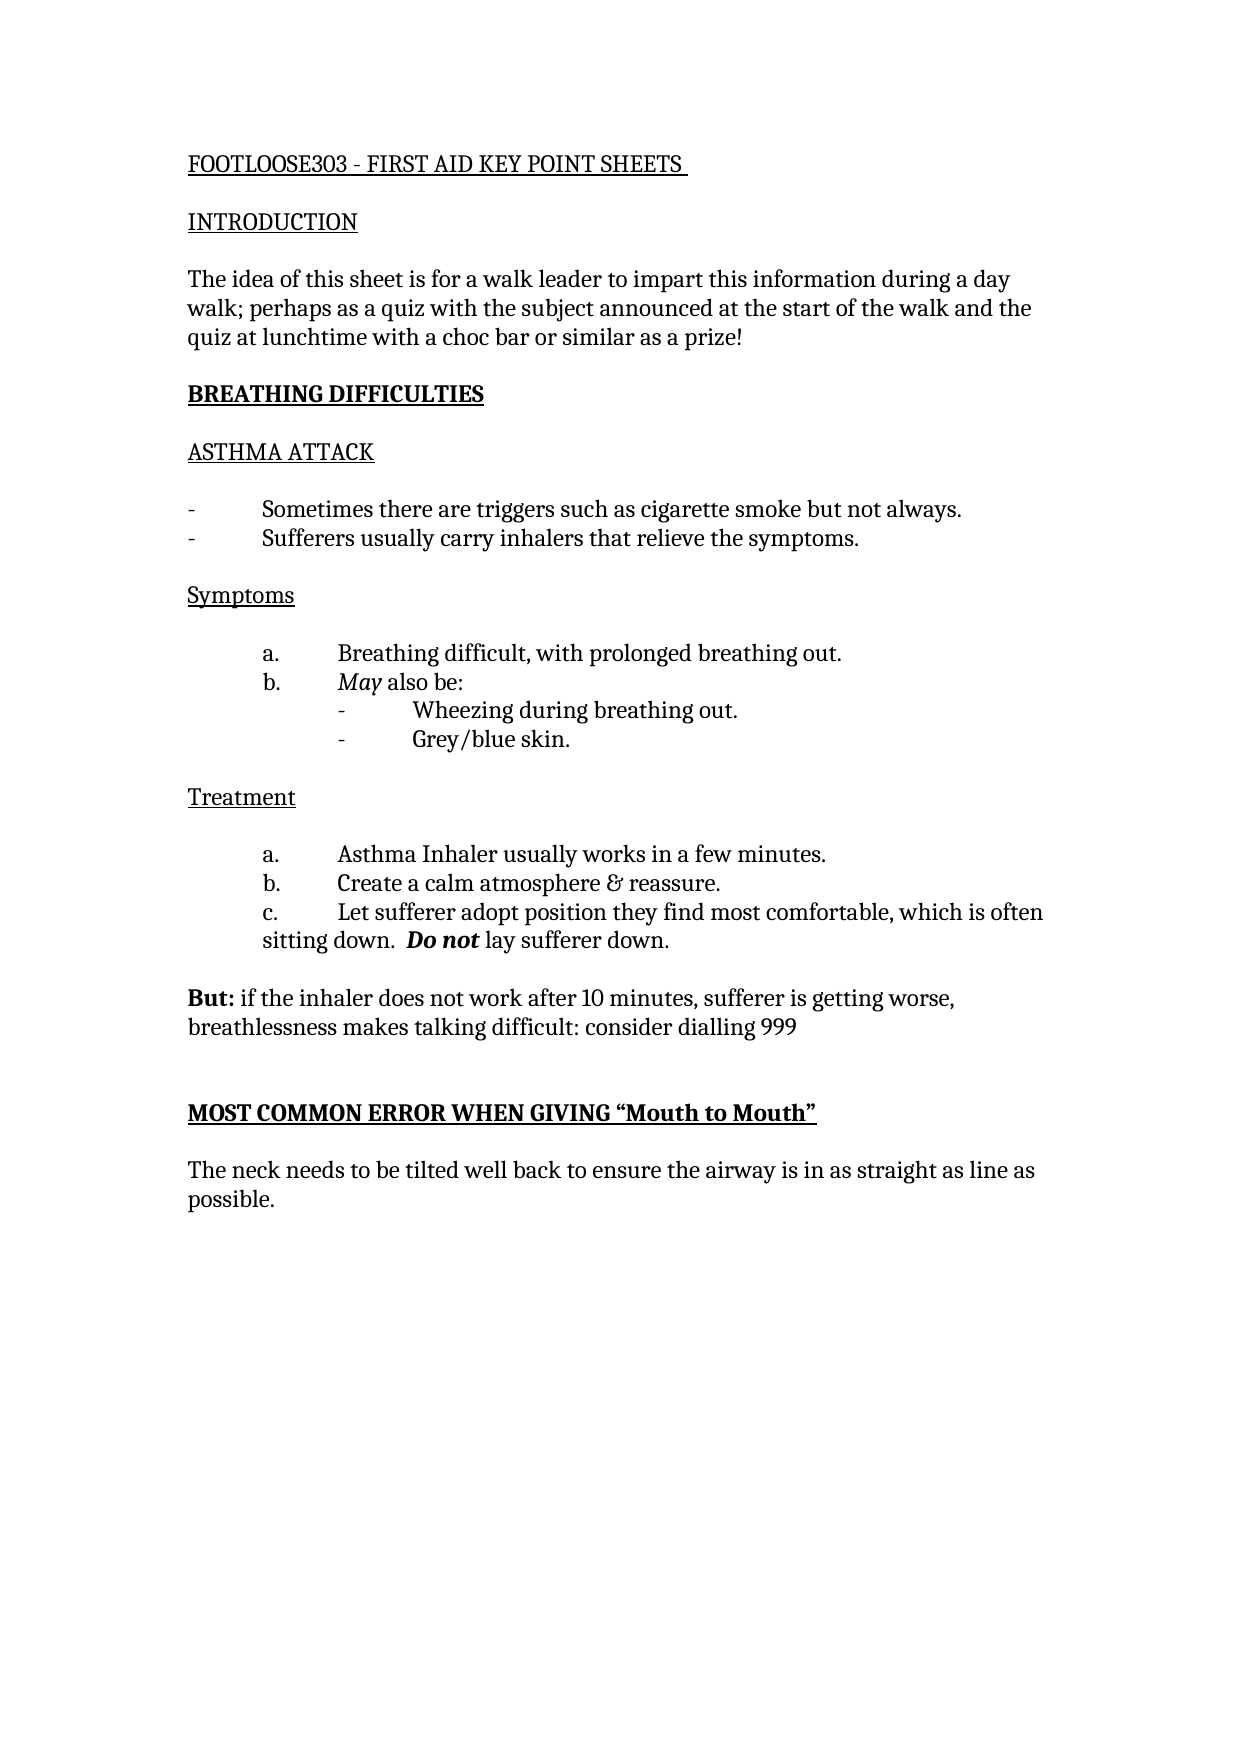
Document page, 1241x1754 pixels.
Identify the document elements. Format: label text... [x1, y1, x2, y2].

text But: if the inhaler does not work after 10 minutes, sufferer is getting worse, breathlessness makes talking difficult: consider dialling 999 [187, 984, 1053, 1041]
text - Grey/blue skin. [337, 725, 1053, 754]
text - Wheezing during breathing out. [337, 696, 1053, 725]
text INTRODUCTION [187, 207, 1053, 236]
text BREATHING DIFFICULTIES [187, 380, 1053, 409]
text FOOTLOOSE303 - FIRST AID KEY POINT SHEETS [187, 150, 1053, 179]
text The neck needs to be tilted well back to ensure the airway is in as straight as line as possible. [187, 1156, 1053, 1214]
text Treatment [187, 782, 1053, 811]
text ASTHMA ATTACK [187, 437, 1053, 466]
text - Sufferers usually carry inhalers that relieve the symptoms. [187, 524, 1053, 552]
text The idea of this sheet is for a walk leader to impart this information during a day walk; perhaps as a quiz with the subject announced at the start of the walk and the quiz at lunchtime with a choc bar or similar as a prize! [187, 265, 1053, 351]
text MOST COMMON ERROR WHEN GIVING “Mouth to Mouth” [187, 1099, 1053, 1127]
text - Sometimes there are triggers such as cigarette smoke but not always. [187, 495, 1053, 524]
text Symptoms [187, 581, 1053, 610]
text a. Breathing difficult, with prolonged breathing out. [262, 639, 1053, 667]
text b. Create a calm atmosphere & reassure. [262, 869, 1053, 897]
text c. Let sufferer adopt position they find most comfortable, which is often sitting down. Do not lay sufferer down. [262, 897, 1053, 955]
text b. May also be: [262, 667, 1053, 696]
text a. Asthma Inhaler usually works in a few minutes. [262, 840, 1053, 869]
